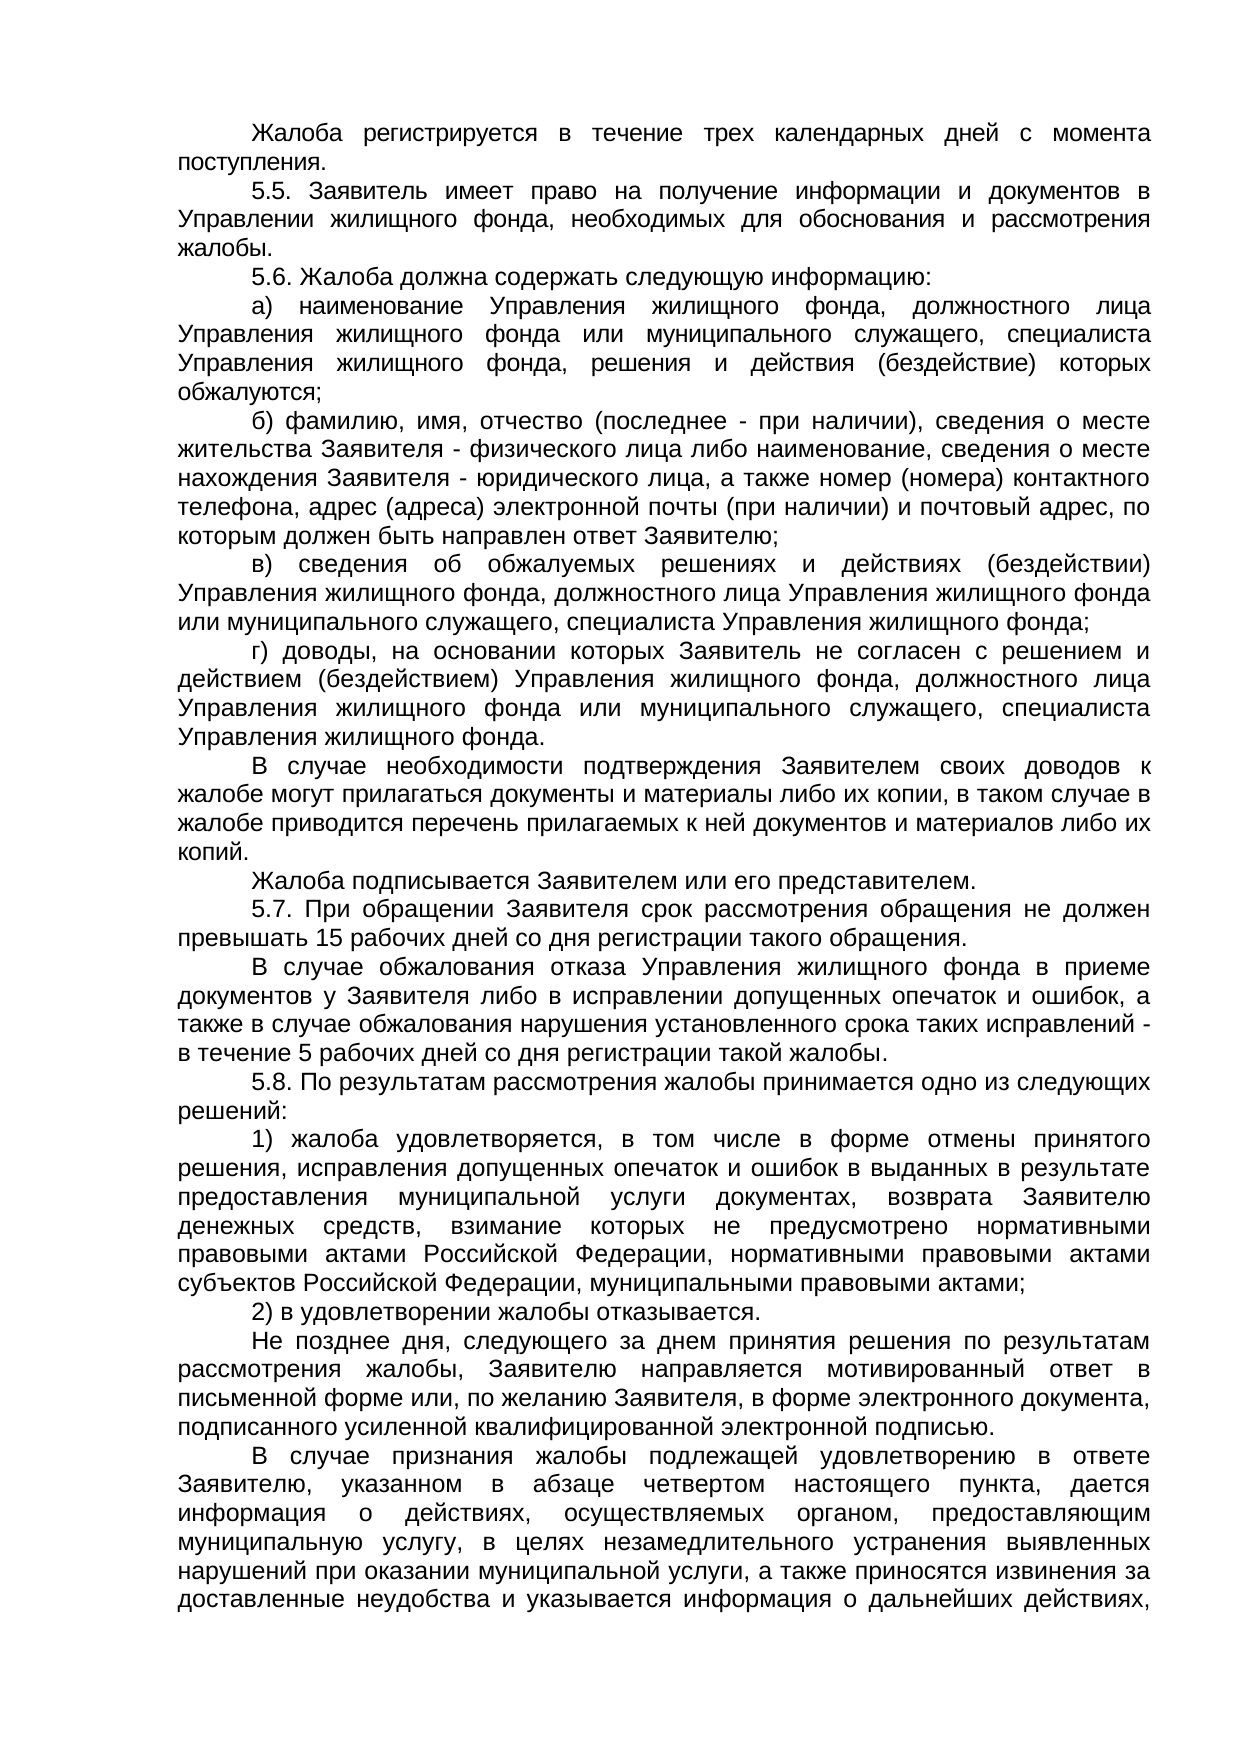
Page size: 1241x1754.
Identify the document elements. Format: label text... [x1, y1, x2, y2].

text Не позднее дня, следующего за днем принятия решения по результатам рассмотрения жалобы, Заявителю направляется мотивированный ответ в письменной форме или, по желанию Заявителя, в форме электронного документа, подписанного усиленной квалифицированной электронной подписью. [177, 1326, 1152, 1441]
text 5.8. По результатам рассмотрения жалобы принимается одно из следующих решений: [177, 1067, 1152, 1124]
text 5.5. Заявитель имеет право на получение информации и документов в Управлении жилищного фонда, необходимых для обоснования и рассмотрения жалобы. [177, 176, 1152, 262]
text 1) жалоба удовлетворяется, в том числе в форме отмены принятого решения, исправления допущенных опечаток и ошибок в выданных в результате предоставления муниципальной услуги документах, возврата Заявителю денежных средств, взимание которых не предусмотрено нормативными правовыми актами Российской Федерации, нормативными правовыми актами субъектов Российской Федерации, муниципальными правовыми актами; [177, 1124, 1152, 1297]
text 2) в удовлетворении жалобы отказывается. [177, 1297, 1152, 1326]
text в) сведения об обжалуемых решениях и действиях (бездействии) Управления жилищного фонда, должностного лица Управления жилищного фонда или муниципального служащего, специалиста Управления жилищного фонда; [177, 549, 1152, 636]
text В случае обжалования отказа Управления жилищного фонда в приеме документов у Заявителя либо в исправлении допущенных опечаток и ошибок, а также в случае обжалования нарушения установленного срока таких исправлений - в течение 5 рабочих дней со дня регистрации такой жалобы. [177, 952, 1152, 1067]
text г) доводы, на основании которых Заявитель не согласен с решением и действием (бездействием) Управления жилищного фонда, должностного лица Управления жилищного фонда или муниципального служащего, специалиста Управления жилищного фонда. [177, 636, 1152, 751]
text 5.7. При обращении Заявителя срок рассмотрения обращения не должен превышать 15 рабочих дней со дня регистрации такого обращения. [177, 894, 1152, 952]
text Жалоба регистрируется в течение трех календарных дней с момента поступления. [177, 118, 1152, 176]
text б) фамилию, имя, отчество (последнее - при наличии), сведения о месте жительства Заявителя - физического лица либо наименование, сведения о месте нахождения Заявителя - юридического лица, а также номер (номера) контактного телефона, адрес (адреса) электронной почты (при наличии) и почтовый адрес, по которым должен быть направлен ответ Заявителю; [177, 406, 1152, 549]
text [177, 1441, 1152, 1613]
text Жалоба подписывается Заявителем или его представителем. [177, 866, 1152, 894]
text 5.6. Жалоба должна содержать следующую информацию: [177, 262, 1152, 291]
text В случае необходимости подтверждения Заявителем своих доводов к жалобе могут прилагаться документы и материалы либо их копии, в таком случае в жалобе приводится перечень прилагаемых к ней документов и материалов либо их копий. [177, 751, 1152, 866]
text а) наименование Управления жилищного фонда, должностного лица Управления жилищного фонда или муниципального служащего, специалиста Управления жилищного фонда, решения и действия (бездействие) которых обжалуются; [177, 291, 1152, 406]
